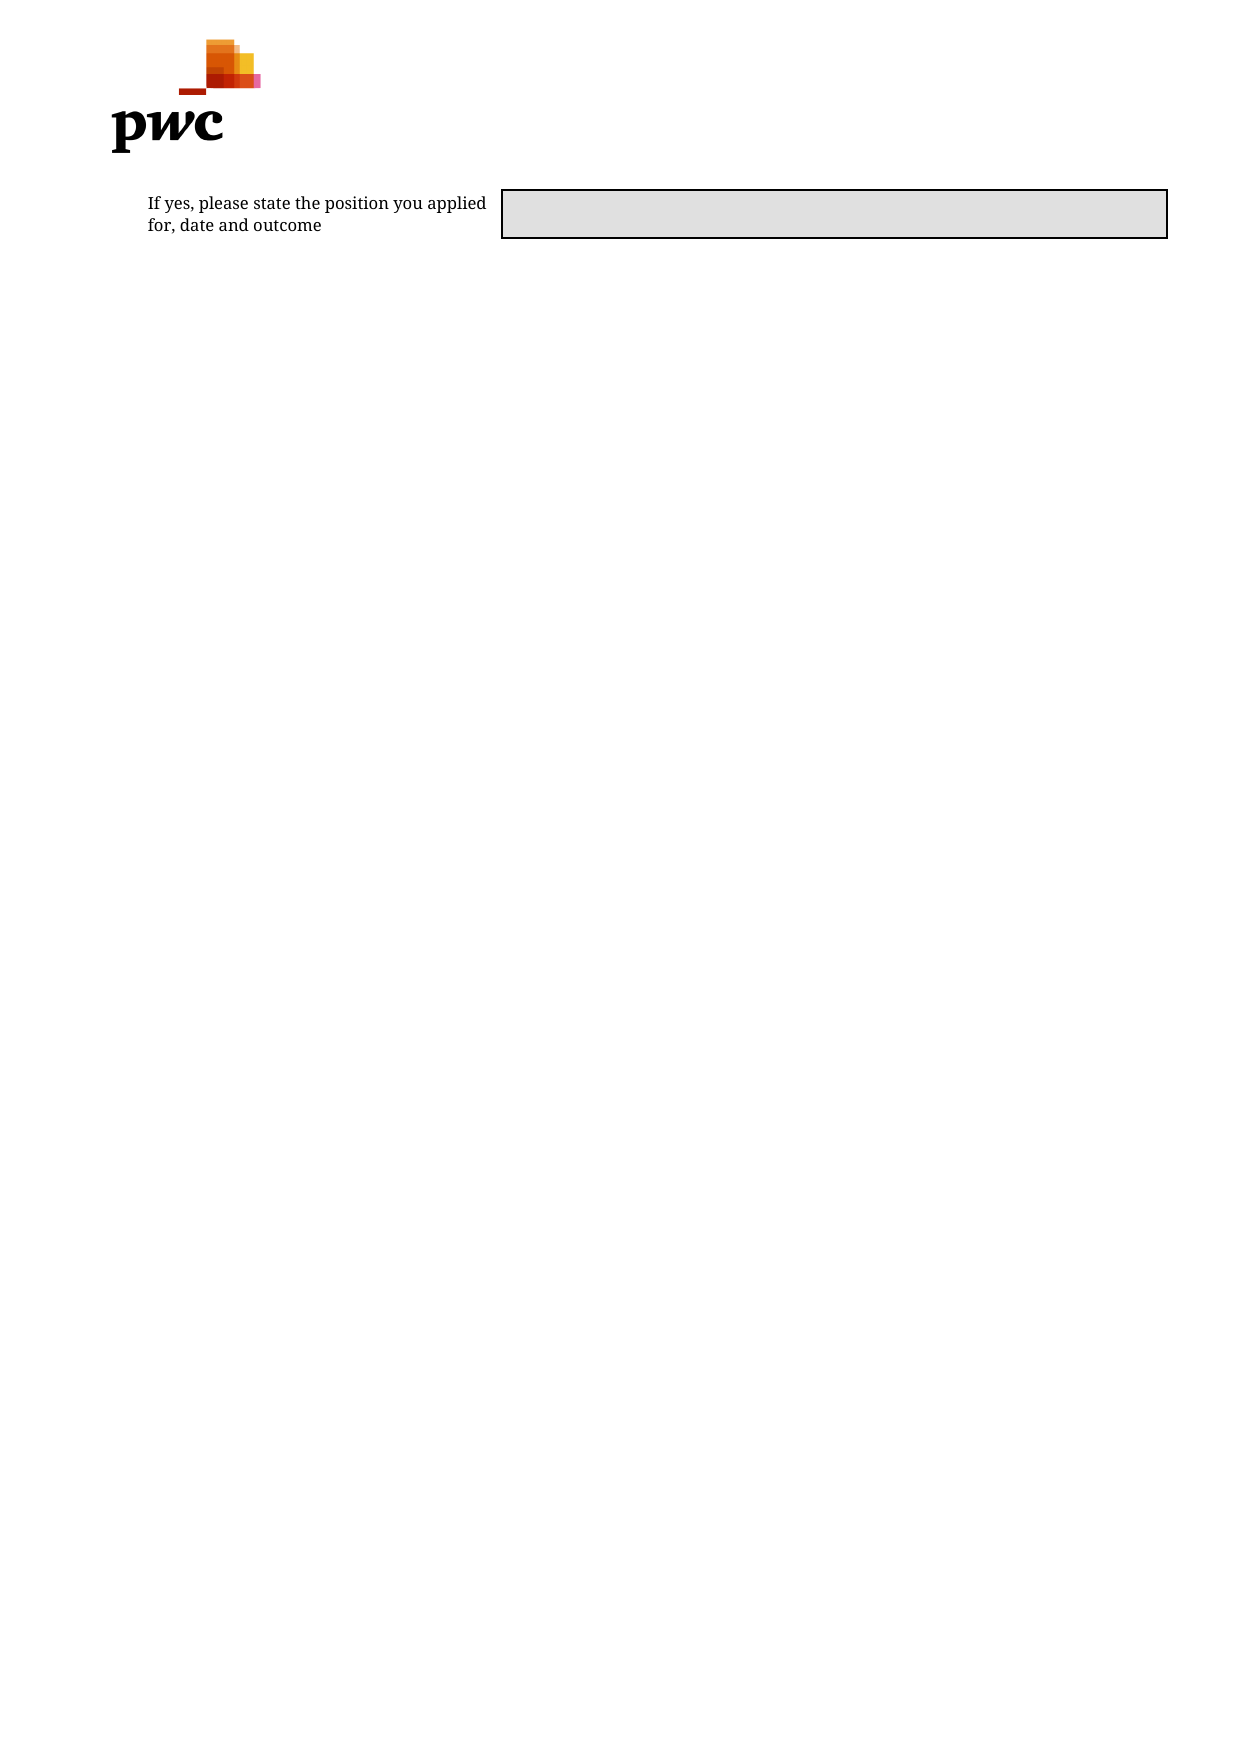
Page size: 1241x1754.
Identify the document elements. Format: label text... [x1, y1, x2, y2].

table_header If yes, please state the position you applied for, date and outcome [133, 189, 501, 237]
table_header [503, 191, 1166, 237]
picture [70, 0, 302, 194]
